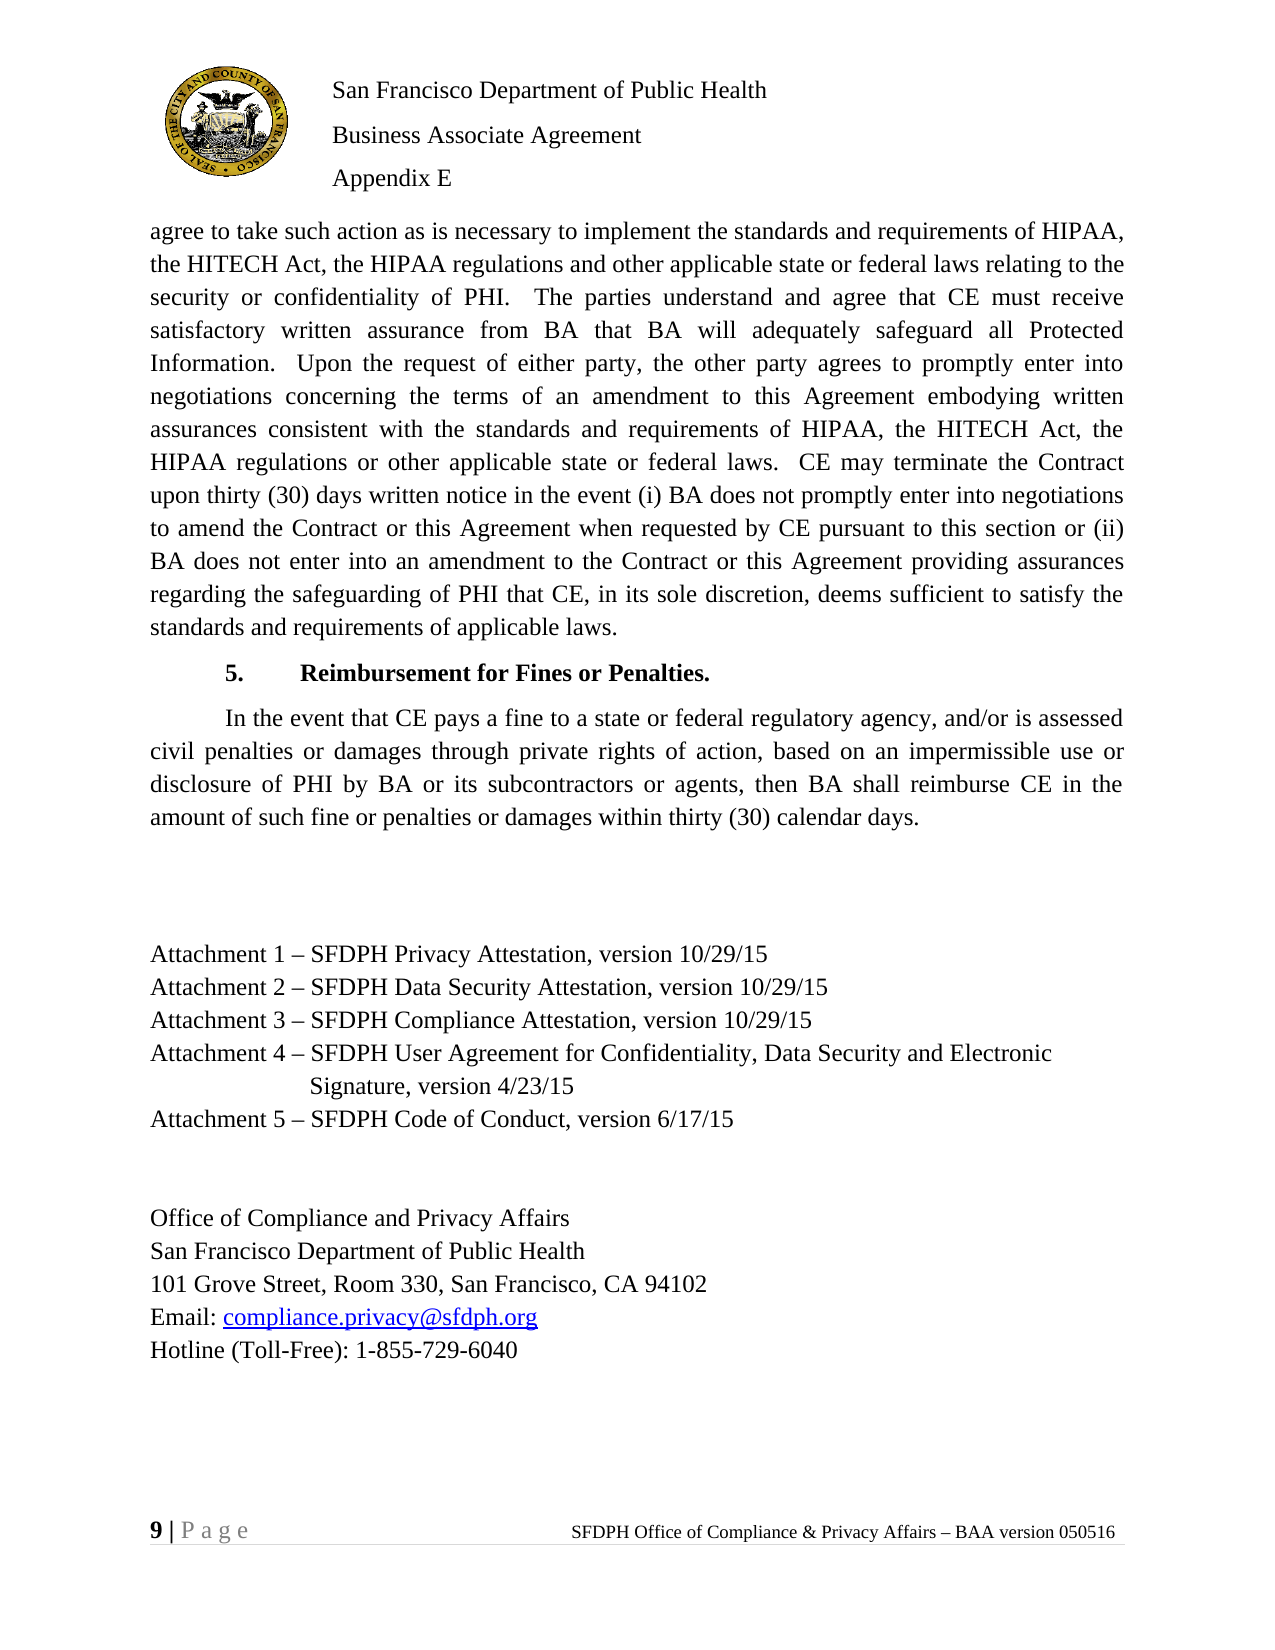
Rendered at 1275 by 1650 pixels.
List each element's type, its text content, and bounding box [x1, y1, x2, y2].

text Attachment 1 – SFDPH Privacy Attestation, version 10/29/15 [150, 939, 1125, 968]
list Reimbursement for Fines or Penalties. [150, 658, 1125, 687]
text Office of Compliance and Privacy Affairs [150, 1203, 1125, 1232]
text Attachment 2 – SFDPH Data Security Attestation, version 10/29/15 [150, 972, 1125, 1001]
text San Francisco Department of Public Health [150, 1236, 1125, 1265]
text Email: compliance.privacy@sfdph.org [150, 1302, 1125, 1331]
text Attachment 5 – SFDPH Code of Conduct, version 6/17/15 [150, 1104, 1125, 1133]
text Hotline (Toll-Free): 1-855-729-6040 [150, 1335, 1125, 1364]
text Attachment 4 – SFDPH User Agreement for Confidentiality, Data Security and Electronic Signature, version 4/23/15 [150, 1038, 1125, 1100]
text In the event that CE pays a fine to a state or federal regulatory agency, and/or is assessed civil penalties or damages through private rights of action, based on an impermissible use or disclosure of PHI by BA or its subcontractors or agents, then BA shall reimburse CE in the amount of such fine or penalties or damages within thirty (30) calendar days. [150, 703, 1125, 831]
picture [161, 63, 294, 182]
text Attachment 3 – SFDPH Compliance Attestation, version 10/29/15 [150, 1005, 1125, 1034]
text 101 Grove Street, Room 330, San Francisco, CA 94102 [150, 1269, 1125, 1298]
